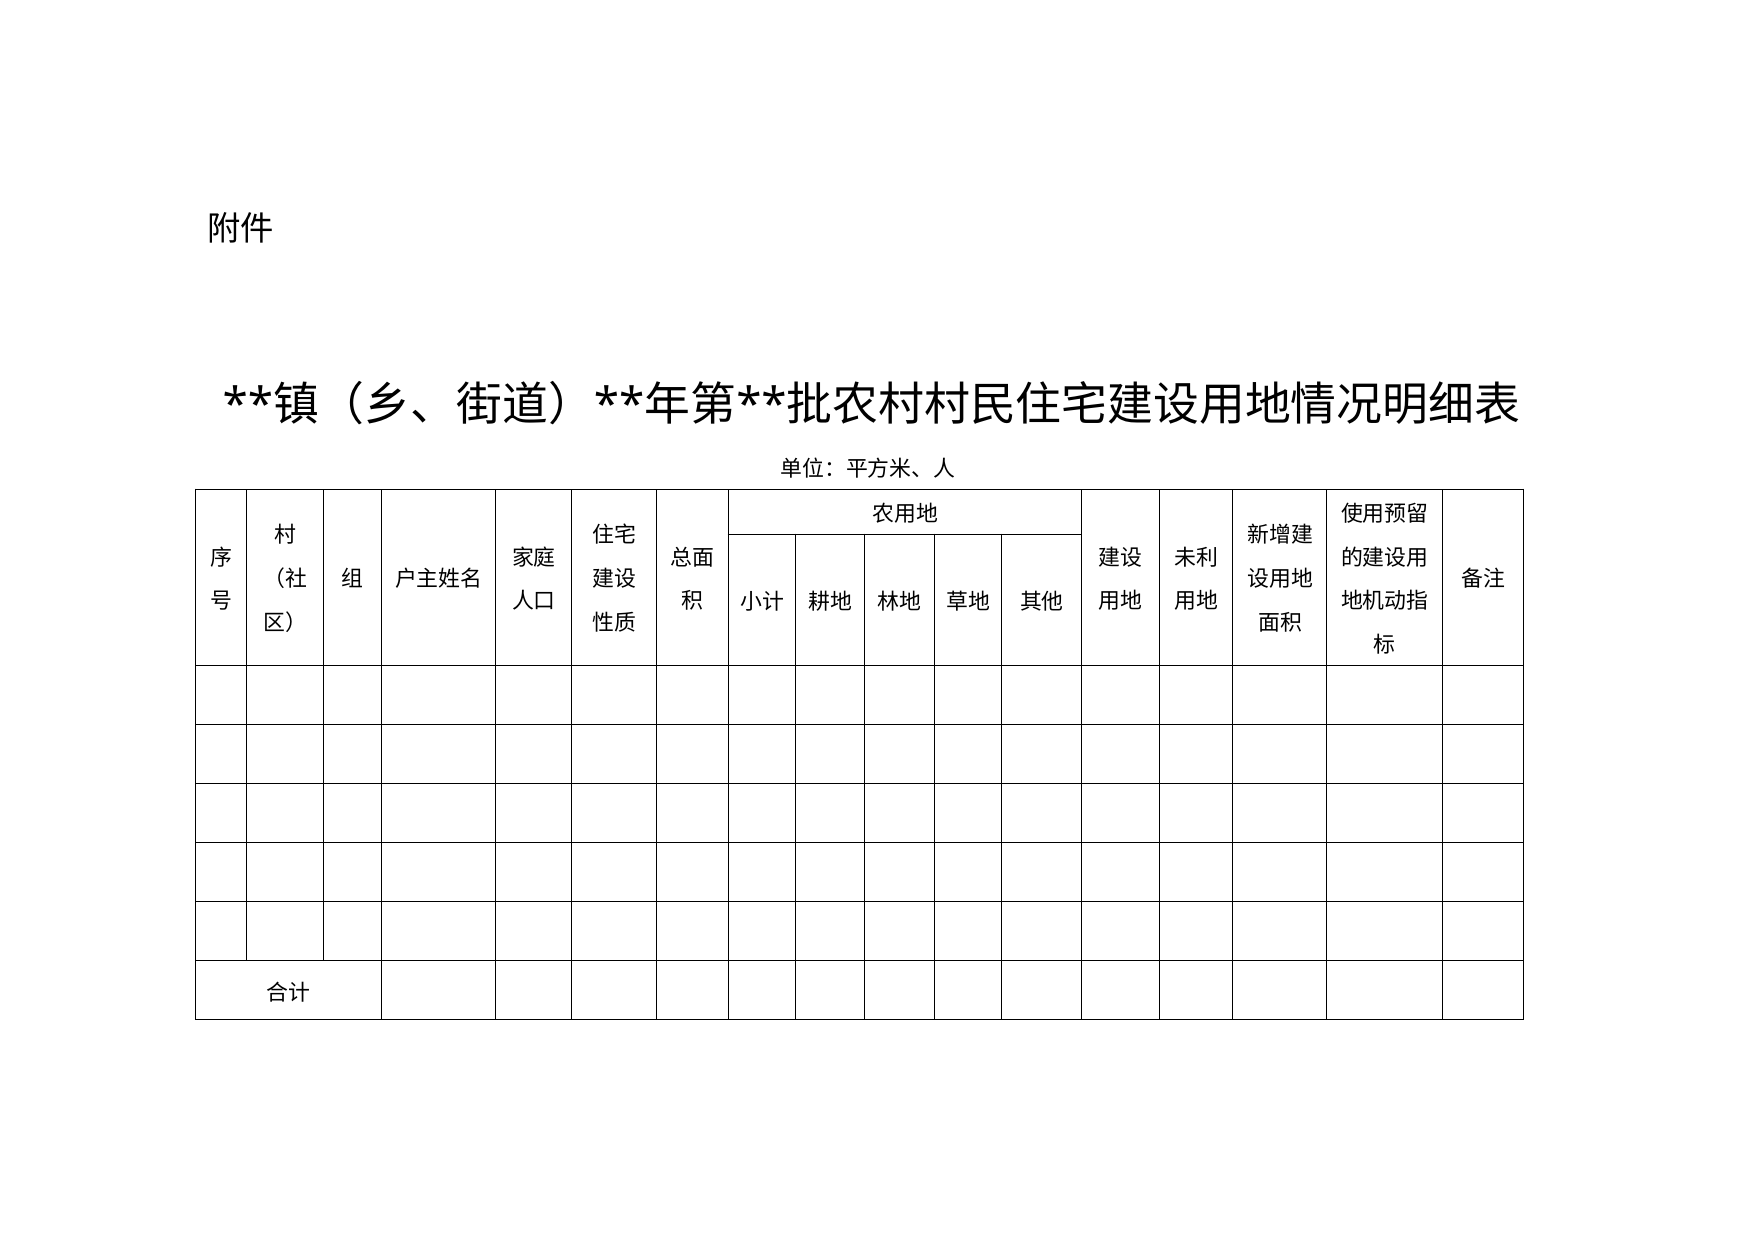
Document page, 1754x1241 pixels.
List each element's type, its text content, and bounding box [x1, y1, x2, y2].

table_cell [247, 666, 323, 724]
table_header 备注 [1443, 490, 1523, 665]
table_cell [382, 843, 495, 901]
table_cell [865, 784, 934, 842]
table_cell 草地 [935, 535, 1001, 665]
table_cell [196, 666, 246, 724]
table_cell [196, 902, 246, 960]
table_cell [729, 666, 795, 724]
table_cell [572, 784, 656, 842]
table_header 家庭 人口 [496, 490, 571, 665]
table_cell [729, 902, 795, 960]
table_cell [657, 725, 728, 783]
table_cell [572, 725, 656, 783]
table_cell [865, 902, 934, 960]
table_cell [324, 902, 381, 960]
table_cell [1233, 843, 1326, 901]
table_header 使用预留的建设用地机动指标 [1327, 490, 1442, 665]
table_cell [496, 725, 571, 783]
table_cell [1160, 843, 1232, 901]
table_cell [935, 666, 1001, 724]
table_cell [935, 784, 1001, 842]
table_header 住宅建设性质 [572, 490, 656, 665]
table_cell [1082, 961, 1159, 1019]
table_header 建设用地 [1082, 490, 1159, 665]
table_cell [1002, 961, 1081, 1019]
table_cell [1233, 961, 1326, 1019]
table_cell [572, 902, 656, 960]
table_cell [382, 784, 495, 842]
table_cell [796, 902, 864, 960]
table_cell [324, 666, 381, 724]
table_cell [865, 961, 934, 1019]
table_cell [1082, 784, 1159, 842]
table_cell [196, 843, 246, 901]
table_cell [1160, 902, 1232, 960]
table_cell [657, 902, 728, 960]
table_cell [865, 666, 934, 724]
table_cell [1233, 784, 1326, 842]
table_cell [196, 784, 246, 842]
table_cell [1160, 725, 1232, 783]
table_cell [1443, 784, 1523, 842]
table_cell [496, 666, 571, 724]
table_cell [324, 843, 381, 901]
table_header 未利用地 [1160, 490, 1232, 665]
table_header 户主姓名 [382, 490, 495, 665]
table_cell [1160, 784, 1232, 842]
table_cell [1002, 902, 1081, 960]
table_cell [796, 961, 864, 1019]
table_cell [1082, 725, 1159, 783]
table_header 农用地 [729, 490, 1081, 533]
table_cell [496, 902, 571, 960]
table_cell [496, 843, 571, 901]
table_cell [1233, 902, 1326, 960]
table_cell 其他 [1002, 535, 1081, 665]
table_cell [247, 784, 323, 842]
table_header 序号 [196, 490, 246, 665]
table_cell [1327, 843, 1442, 901]
table_cell [1327, 961, 1442, 1019]
table_cell [1002, 666, 1081, 724]
table_cell 耕地 [796, 535, 864, 665]
table_cell [796, 666, 864, 724]
table_cell [1082, 666, 1159, 724]
table_cell [247, 843, 323, 901]
table_header 组 [324, 490, 381, 665]
table_cell [657, 784, 728, 842]
table_cell [382, 902, 495, 960]
table_header 新增建设用地面积 [1233, 490, 1326, 665]
table_cell [324, 784, 381, 842]
table_cell [382, 666, 495, 724]
table_cell [1160, 961, 1232, 1019]
table_cell [496, 961, 571, 1019]
table_cell [935, 961, 1001, 1019]
table_cell [196, 725, 246, 783]
text 单位：平方米、人 [207, 445, 1535, 488]
table_cell [729, 725, 795, 783]
table_cell [865, 725, 934, 783]
table_header 总面积 [657, 490, 728, 665]
table_cell [1443, 902, 1523, 960]
table_cell [1233, 725, 1326, 783]
table_cell [729, 843, 795, 901]
text 附件 [207, 182, 1535, 269]
table_cell [1443, 725, 1523, 783]
table_cell [496, 784, 571, 842]
text **镇（乡、街道）**年第**批农村村民住宅建设用地情况明细表 [207, 357, 1535, 445]
table_cell [1160, 666, 1232, 724]
table_cell [657, 961, 728, 1019]
table_cell 小计 [729, 535, 795, 665]
table_cell [382, 725, 495, 783]
table_cell [1002, 725, 1081, 783]
table_cell [1002, 843, 1081, 901]
table_header 村（社区） [247, 490, 323, 665]
table_cell [935, 843, 1001, 901]
table_cell [1233, 666, 1326, 724]
table_cell [1327, 725, 1442, 783]
table_cell [865, 843, 934, 901]
table_cell [729, 961, 795, 1019]
table_cell [1327, 902, 1442, 960]
table_cell [247, 725, 323, 783]
table_cell [657, 666, 728, 724]
table_cell [572, 961, 656, 1019]
table_cell [382, 961, 495, 1019]
table_cell [1443, 961, 1523, 1019]
table_cell [1002, 784, 1081, 842]
table_cell [324, 725, 381, 783]
table_cell [1082, 902, 1159, 960]
table_cell [247, 902, 323, 960]
table_cell [796, 725, 864, 783]
table_cell [1327, 784, 1442, 842]
table_cell [729, 784, 795, 842]
table_cell [572, 843, 656, 901]
table_cell [796, 784, 864, 842]
table_cell [935, 902, 1001, 960]
table_cell [1082, 843, 1159, 901]
table_cell 林地 [865, 535, 934, 665]
table_cell [1327, 666, 1442, 724]
table_cell [657, 843, 728, 901]
table_cell [1443, 843, 1523, 901]
table_cell [1443, 666, 1523, 724]
table_cell [935, 725, 1001, 783]
table_cell [796, 843, 864, 901]
table_cell 合计 [196, 961, 381, 1019]
table_cell [572, 666, 656, 724]
